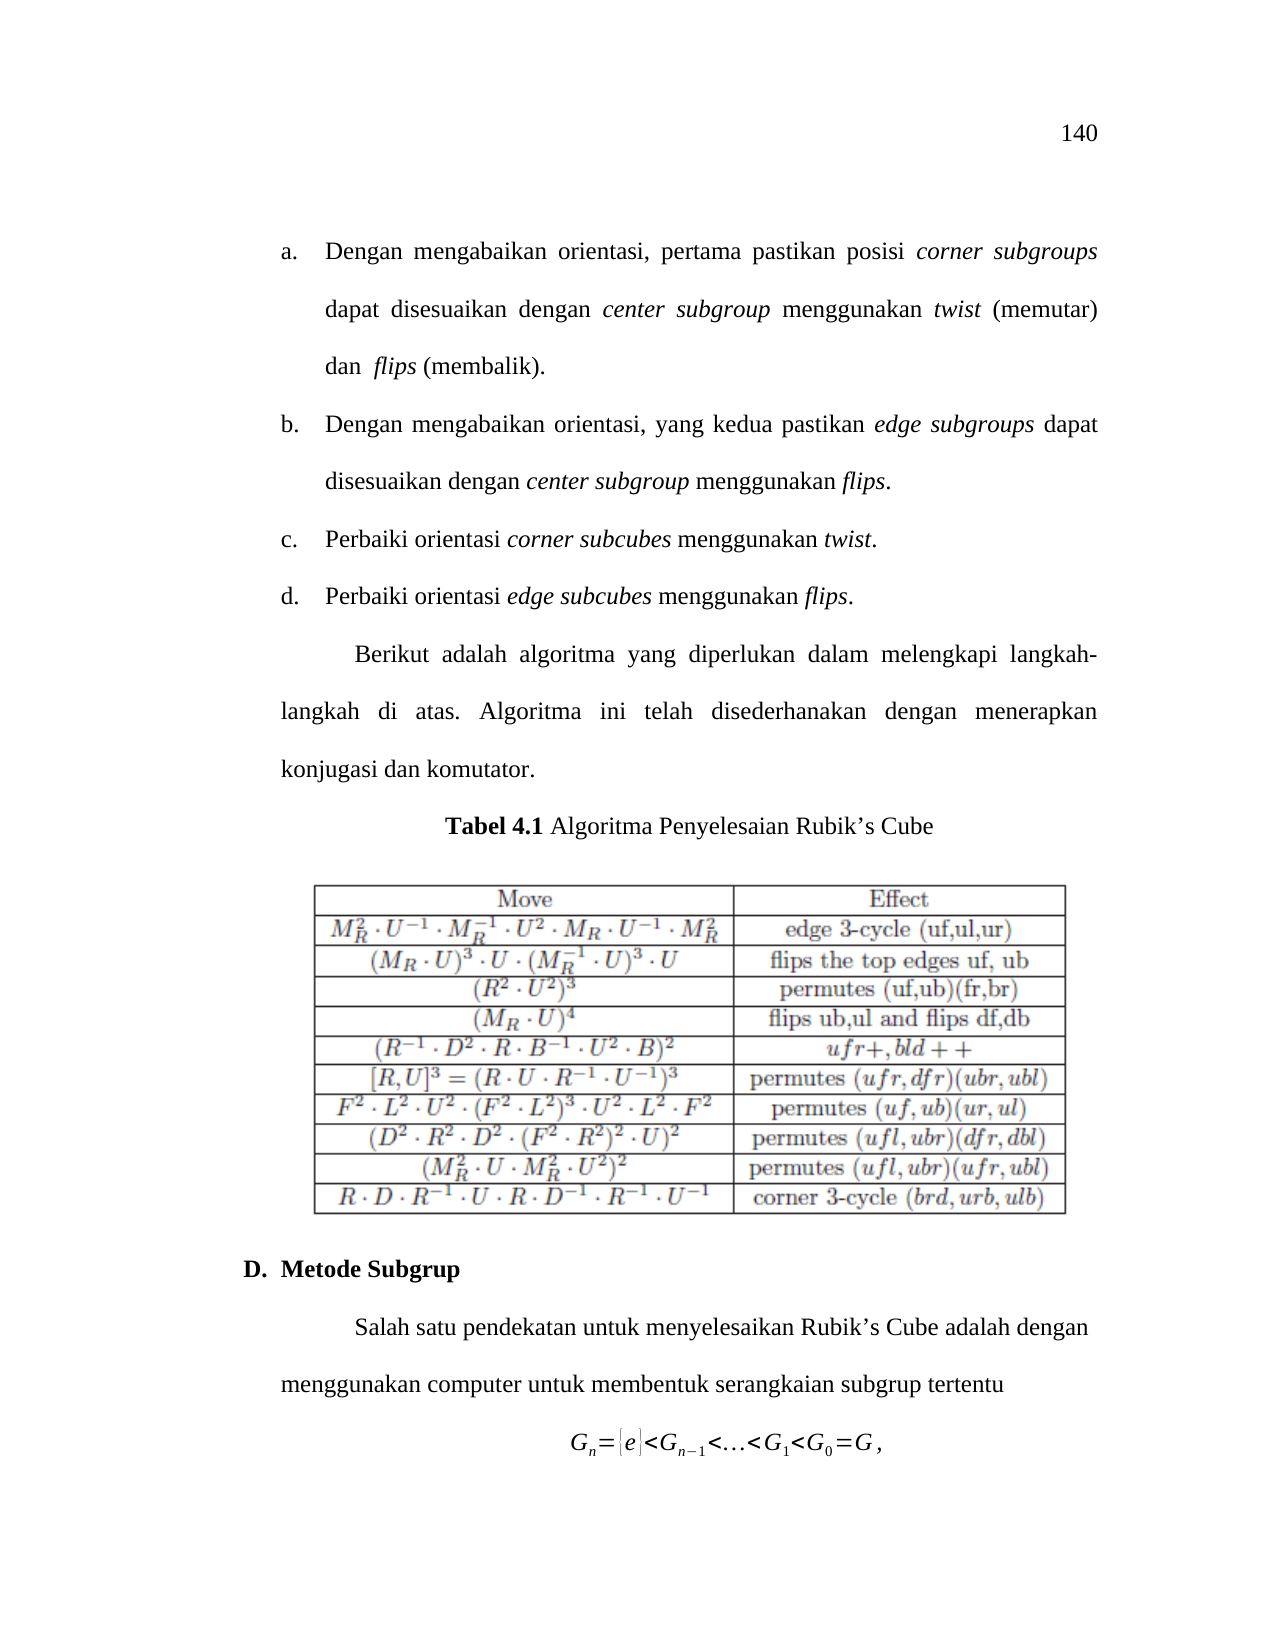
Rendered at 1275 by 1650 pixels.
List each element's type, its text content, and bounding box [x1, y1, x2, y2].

list Dengan mengabaikan orientasi, pertama pastikan posisi corner subgroups dapat disesuaikan dengan center subgroup menggunakan twist (memutar) dan flips (membalik). [281, 236, 1098, 380]
list Dengan mengabaikan orientasi, yang kedua pastikan edge subgroups dapat disesuaikan dengan center subgroup menggunakan flips. [281, 409, 1098, 495]
list Berikut adalah algoritma yang diperlukan dalam melengkapi langkah-langkah di atas. Algoritma ini telah disederhanakan dengan menerapkan konjugasi dan komutator. [281, 639, 1098, 782]
list Metode Subgrup [243, 1254, 1098, 1283]
list Tabel 4.1 Algoritma Penyelesaian Rubik’s Cube [281, 811, 1098, 840]
list Perbaiki orientasi edge subcubes menggunakan flips. [281, 581, 1098, 610]
picture [297, 868, 1082, 1227]
list Salah satu pendekatan untuk menyelesaikan Rubik’s Cube adalah dengan menggunakan computer untuk membentuk serangkaian subgrup tertentu [281, 1312, 1098, 1398]
list Perbaiki orientasi corner subcubes menggunakan twist. [281, 524, 1098, 552]
